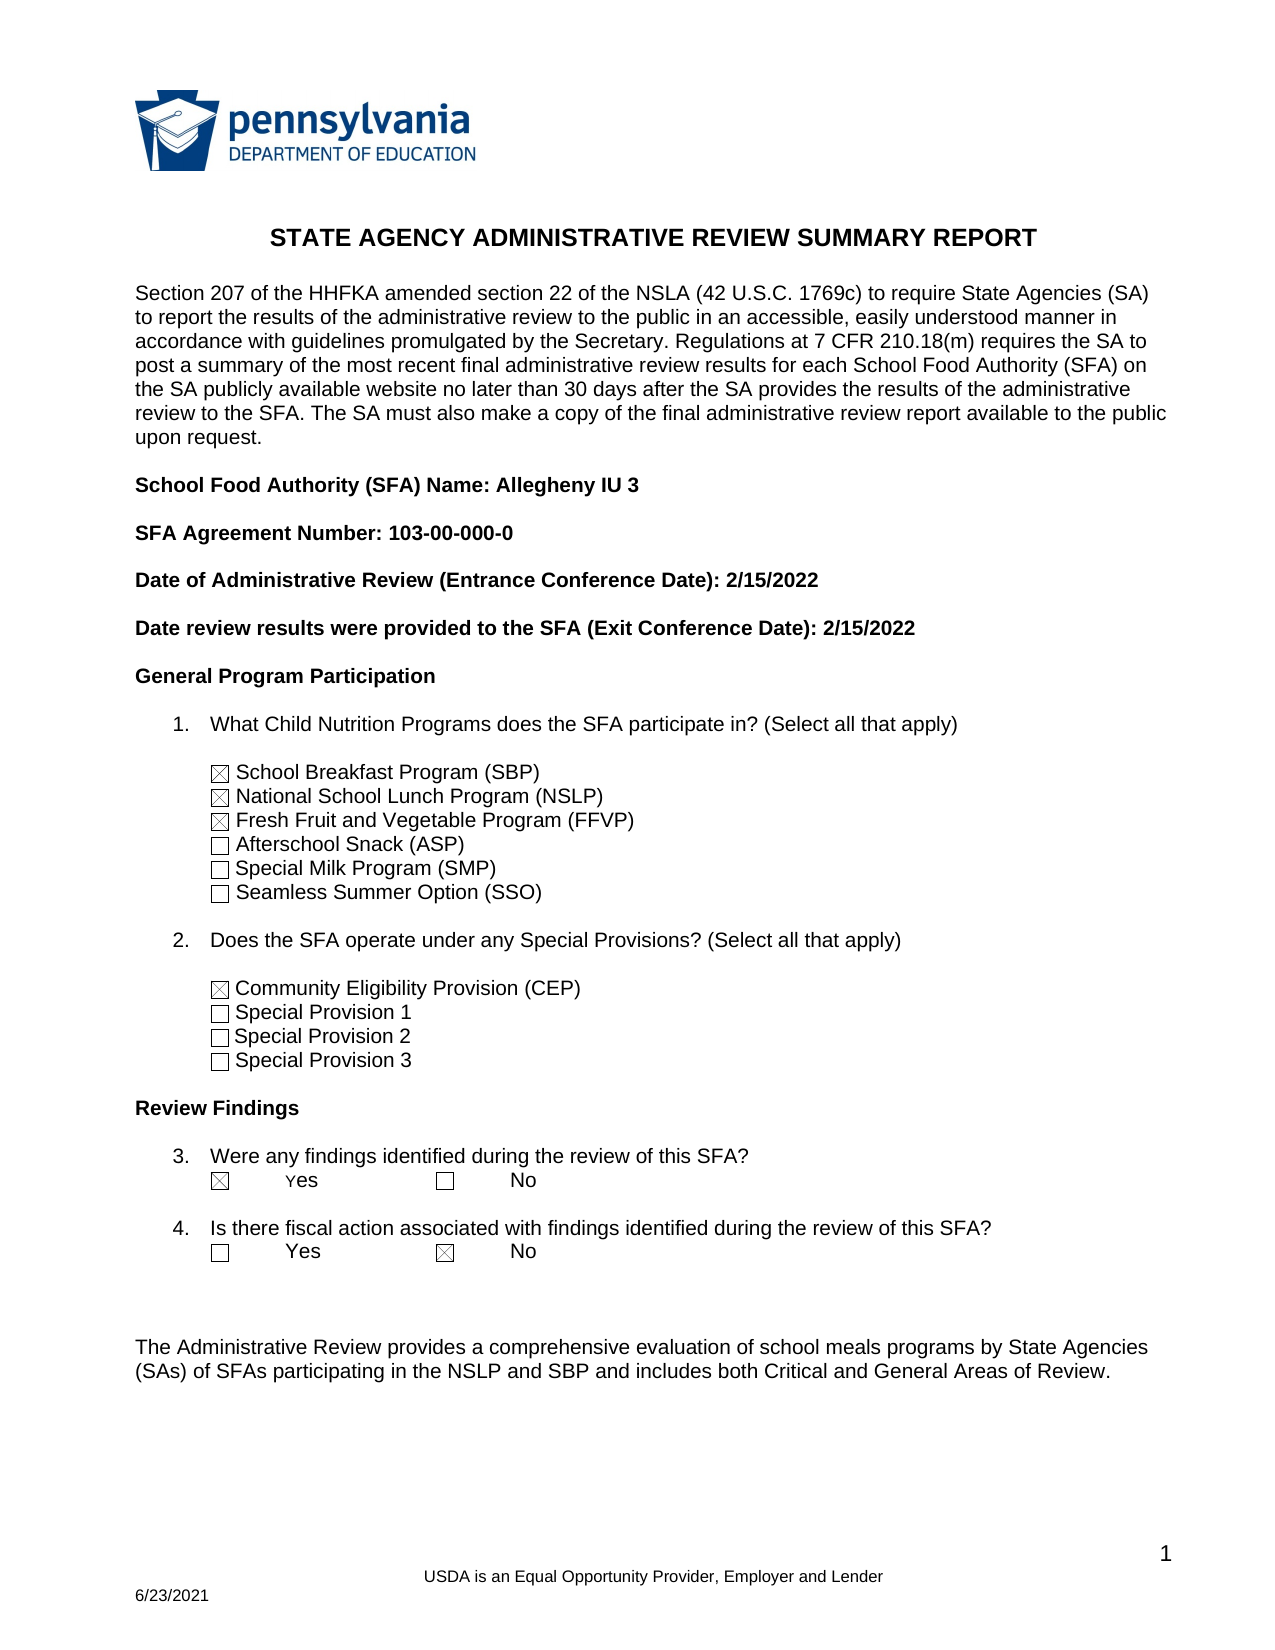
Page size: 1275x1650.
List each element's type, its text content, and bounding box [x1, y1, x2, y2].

text SFA Agreement Number: 103-00-000-0 [135, 520, 1172, 544]
text Special Milk Program (SMP) [135, 856, 1172, 880]
text Yes No [172, 1239, 1172, 1263]
text Community Eligibility Provision (CEP) [210, 976, 1172, 1000]
text School Food Authority (SFA) Name: Allegheny IU 3 [135, 472, 1172, 496]
text The Administrative Review provides a comprehensive evaluation of school meals programs by State Agencies (SAs) of SFAs participating in the NSLP and SBP and includes both Critical and General Areas of Review. [135, 1335, 1172, 1383]
text Fresh Fruit and Vegetable Program (FFVP) [135, 808, 1172, 832]
text Review Findings [135, 1096, 1172, 1119]
list Does the SFA operate under any Special Provisions? (Select all that apply) [172, 928, 1172, 952]
text Special Provision 2 [210, 1024, 1172, 1048]
list Were any findings identified during the review of this SFA? [172, 1143, 1172, 1167]
text Afterschool Snack (ASP) [135, 832, 1172, 856]
text Date of Administrative Review (Entrance Conference Date): 2/15/2022 [135, 568, 1172, 592]
text School Breakfast Program (SBP) [135, 760, 1172, 784]
text General Program Participation [135, 664, 1172, 688]
text Yes No [135, 1167, 1172, 1191]
text National School Lunch Program (NSLP) [210, 784, 1172, 808]
list What Child Nutrition Programs does the SFA participate in? (Select all that apply) [172, 712, 1172, 736]
list Is there fiscal action associated with findings identified during the review of this SFA? [172, 1215, 1172, 1239]
text Seamless Summer Option (SSO) [135, 880, 1172, 904]
text Special Provision 1 [210, 1000, 1172, 1024]
text Date review results were provided to the SFA (Exit Conference Date): 2/15/2022 [135, 616, 1172, 640]
text Special Provision 3 [210, 1048, 1172, 1072]
picture [135, 90, 478, 171]
text STATE AGENCY ADMINISTRATIVE REVIEW SUMMARY REPORT [135, 223, 1172, 252]
text Section 207 of the HHFKA amended section 22 of the NSLA (42 U.S.C. 1769c) to require State Agencies (SA) to report the results of the administrative review to the public in an accessible, easily understood manner in accordance with guidelines promulgated by the Secretary. Regulations at 7 CFR 210.18(m) requires the SA to post a summary of the most recent final administrative review results for each School Food Authority (SFA) on the SA publicly available website no later than 30 days after the SA provides the results of the administrative review to the SFA. The SA must also make a copy of the final administrative review report available to the public upon request. [135, 281, 1172, 448]
